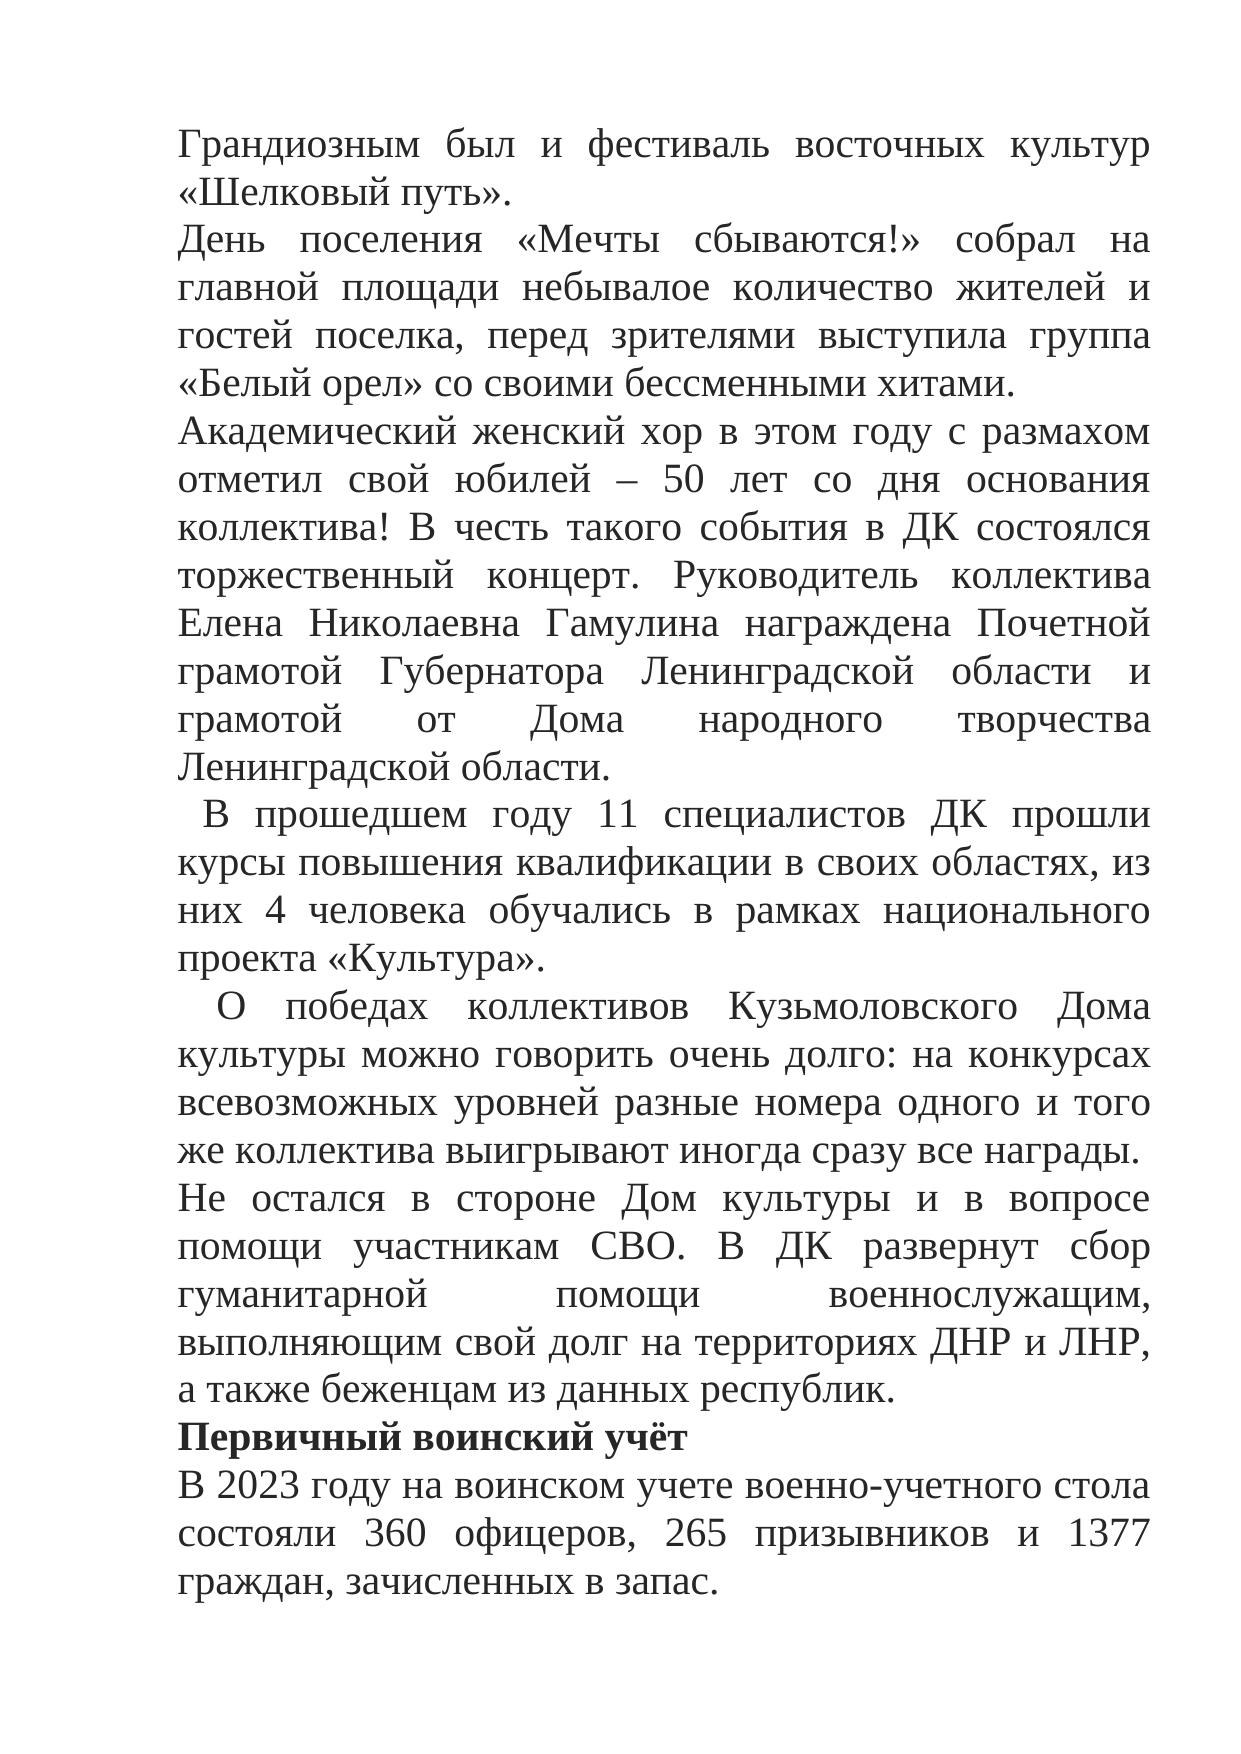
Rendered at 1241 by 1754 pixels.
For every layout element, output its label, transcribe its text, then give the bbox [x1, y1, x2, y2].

text О победах коллективов Кузьмоловского Дома культуры можно говорить очень долго: на конкурсах всевозможных уровней разные номера одного и того же коллектива выигрывают иногда сразу все награды. [177, 981, 1152, 1172]
text День поселения «Мечты сбываются!» собрал на главной площади небывалое количество жителей и гостей поселка, перед зрителями выступила группа «Белый орел» со своими бессменными хитами. [177, 214, 1152, 406]
text Первичный воинский учёт [177, 1412, 1152, 1460]
text Грандиозным был и фестиваль восточных культур «Шелковый путь». [177, 118, 1152, 214]
text Академический женский хор в этом году с размахом отметил свой юбилей – 50 лет со дня основания коллектива! В честь такого события в ДК состоялся торжественный концерт. Руководитель коллектива Елена Николаевна Гамулина награждена Почетной грамотой Губернатора Ленинградской области и грамотой от Дома народного творчества Ленинградской области. [177, 406, 1152, 789]
text Не остался в стороне Дом культуры и в вопросе помощи участникам СВО. В ДК развернут сбор гуманитарной помощи военнослужащим, выполняющим свой долг на территориях ДНР и ЛНР, а также беженцам из данных республик. [177, 1172, 1152, 1412]
text В прошедшем году 11 специалистов ДК прошли курсы повышения квалификации в своих областях, из них 4 человека обучались в рамках национального проекта «Культура». [177, 789, 1152, 981]
text В 2023 году на воинском учете военно-учетного стола состояли 360 офицеров, 265 призывников и 1377 граждан, зачисленных в запас. [177, 1460, 1152, 1603]
